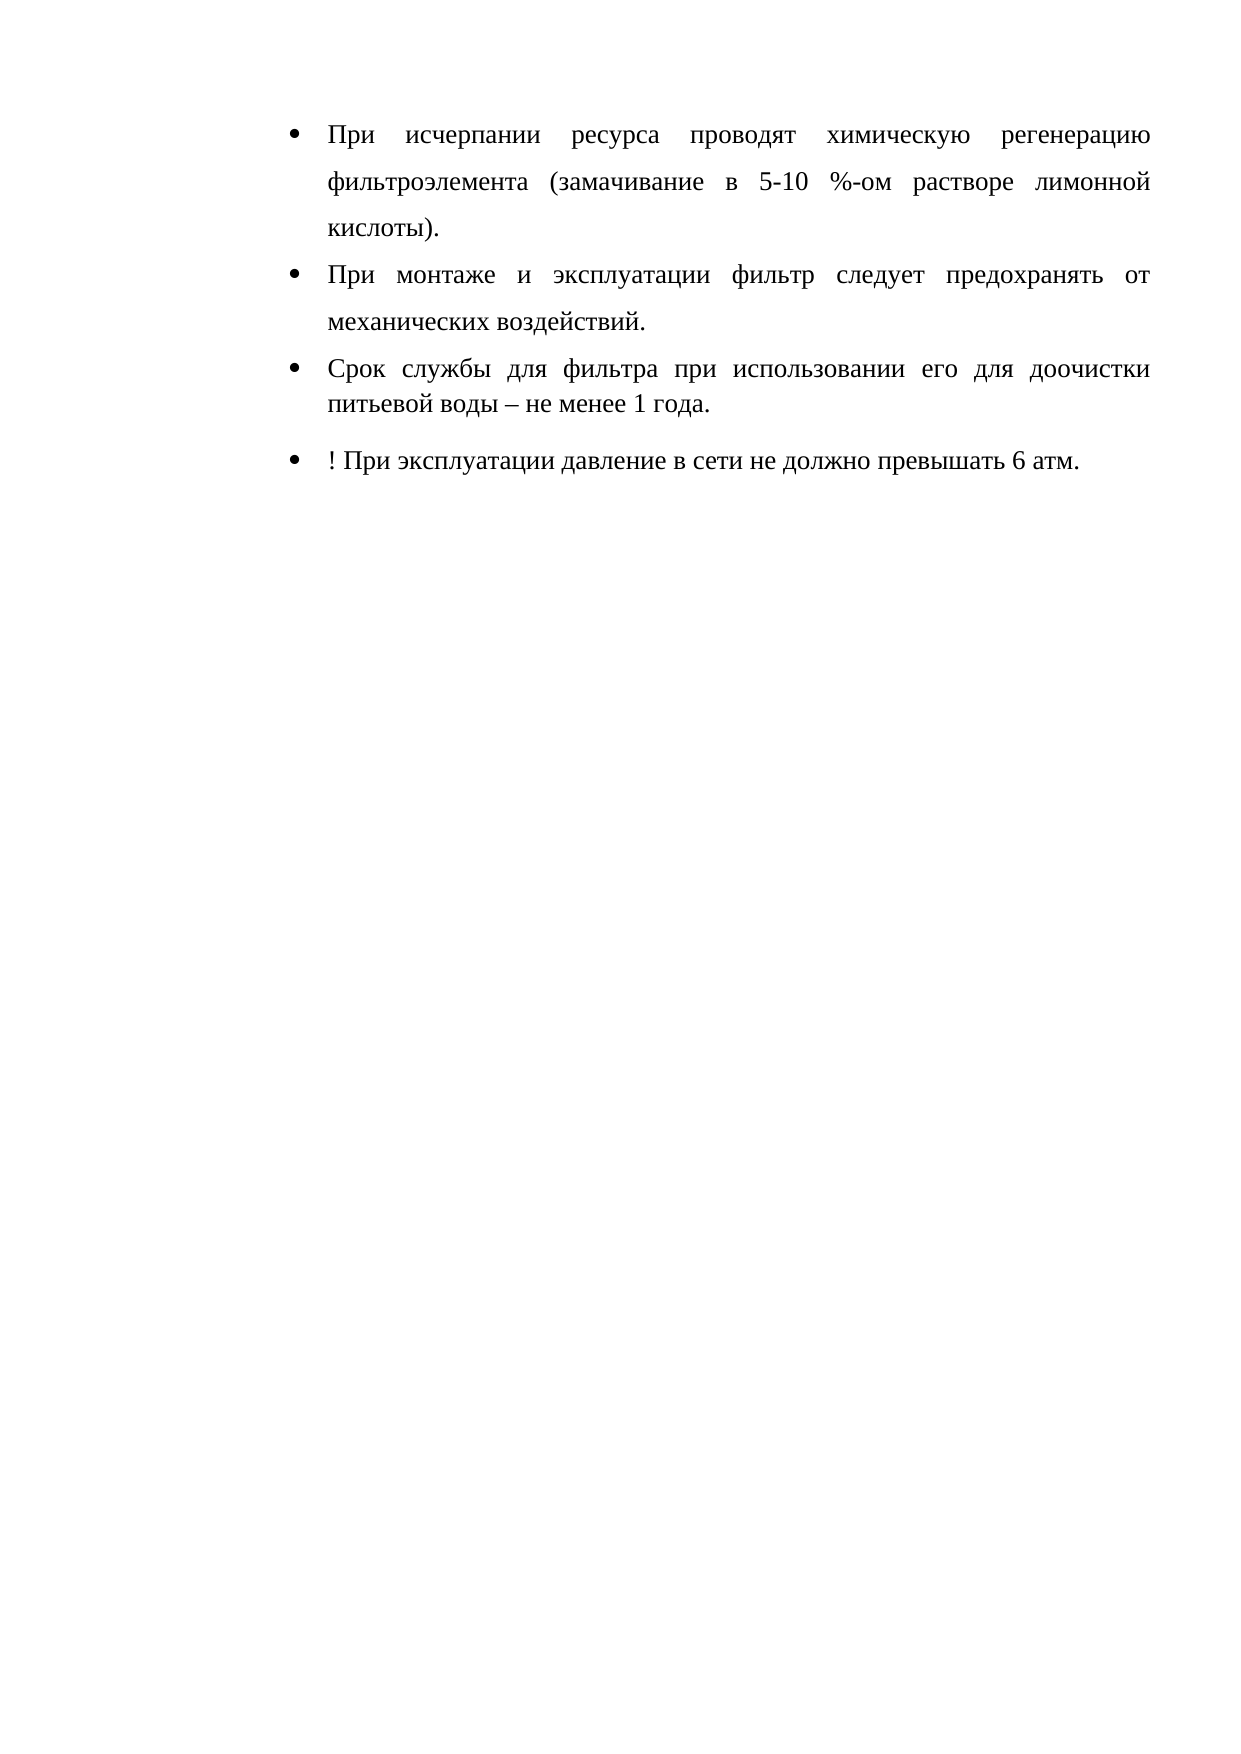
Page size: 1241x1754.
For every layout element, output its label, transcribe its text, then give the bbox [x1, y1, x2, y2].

list ! При эксплуатации давление в сети не должно превышать 6 атм. [290, 444, 1152, 475]
list Срок службы для фильтра при использовании его для доочистки питьевой воды – не менее 1 года. [290, 352, 1152, 419]
list При исчерпании ресурса проводят химическую регенерацию фильтроэлемента (замачивание в 5-10 %-ом растворе лимонной кислоты). [290, 118, 1152, 243]
list При монтаже и эксплуатации фильтр следует предохранять от механических воздействий. [290, 258, 1152, 336]
